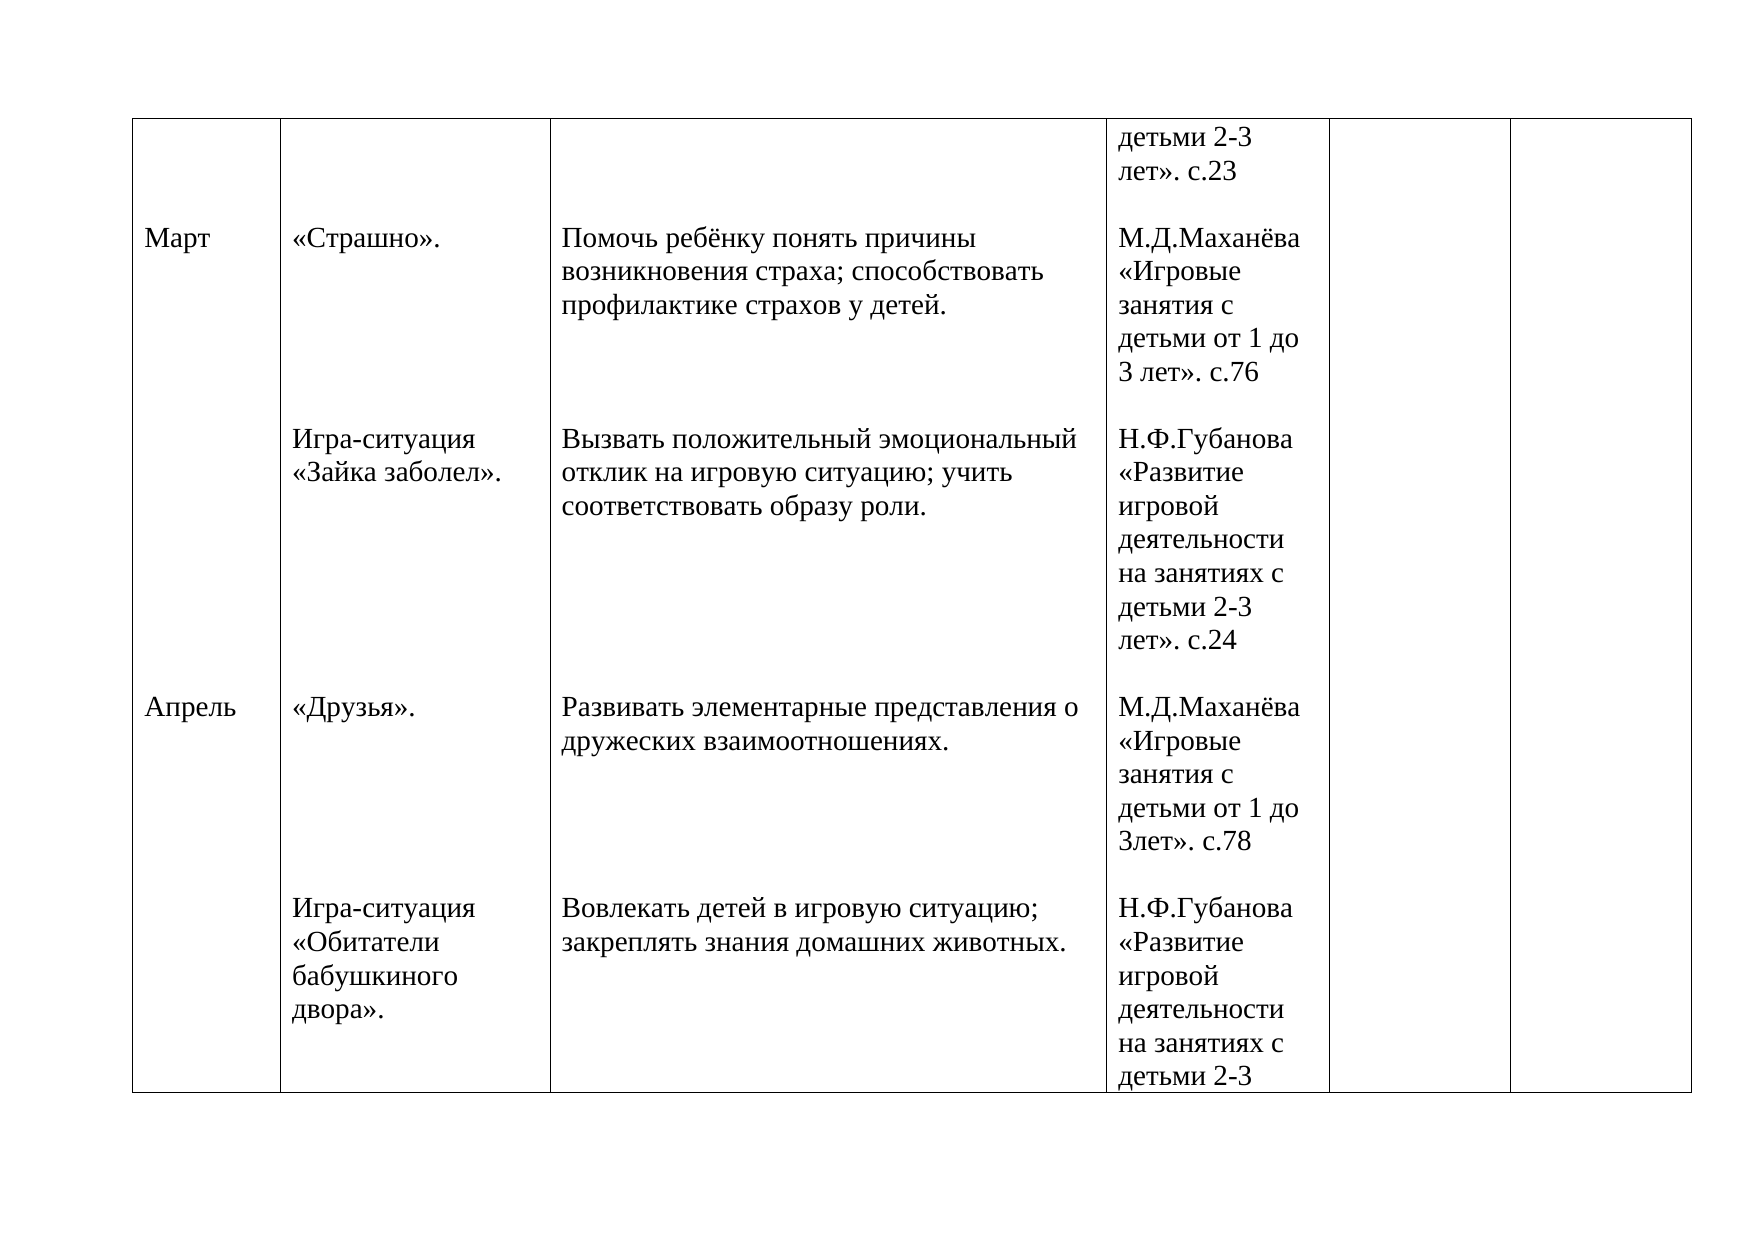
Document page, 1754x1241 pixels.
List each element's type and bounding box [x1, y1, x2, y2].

table_header [1107, 119, 1329, 1092]
table_header [551, 119, 1106, 1092]
table_header [1330, 119, 1510, 1092]
table_header [1511, 119, 1691, 1092]
table_header [281, 119, 550, 1092]
table_header [133, 119, 280, 1092]
